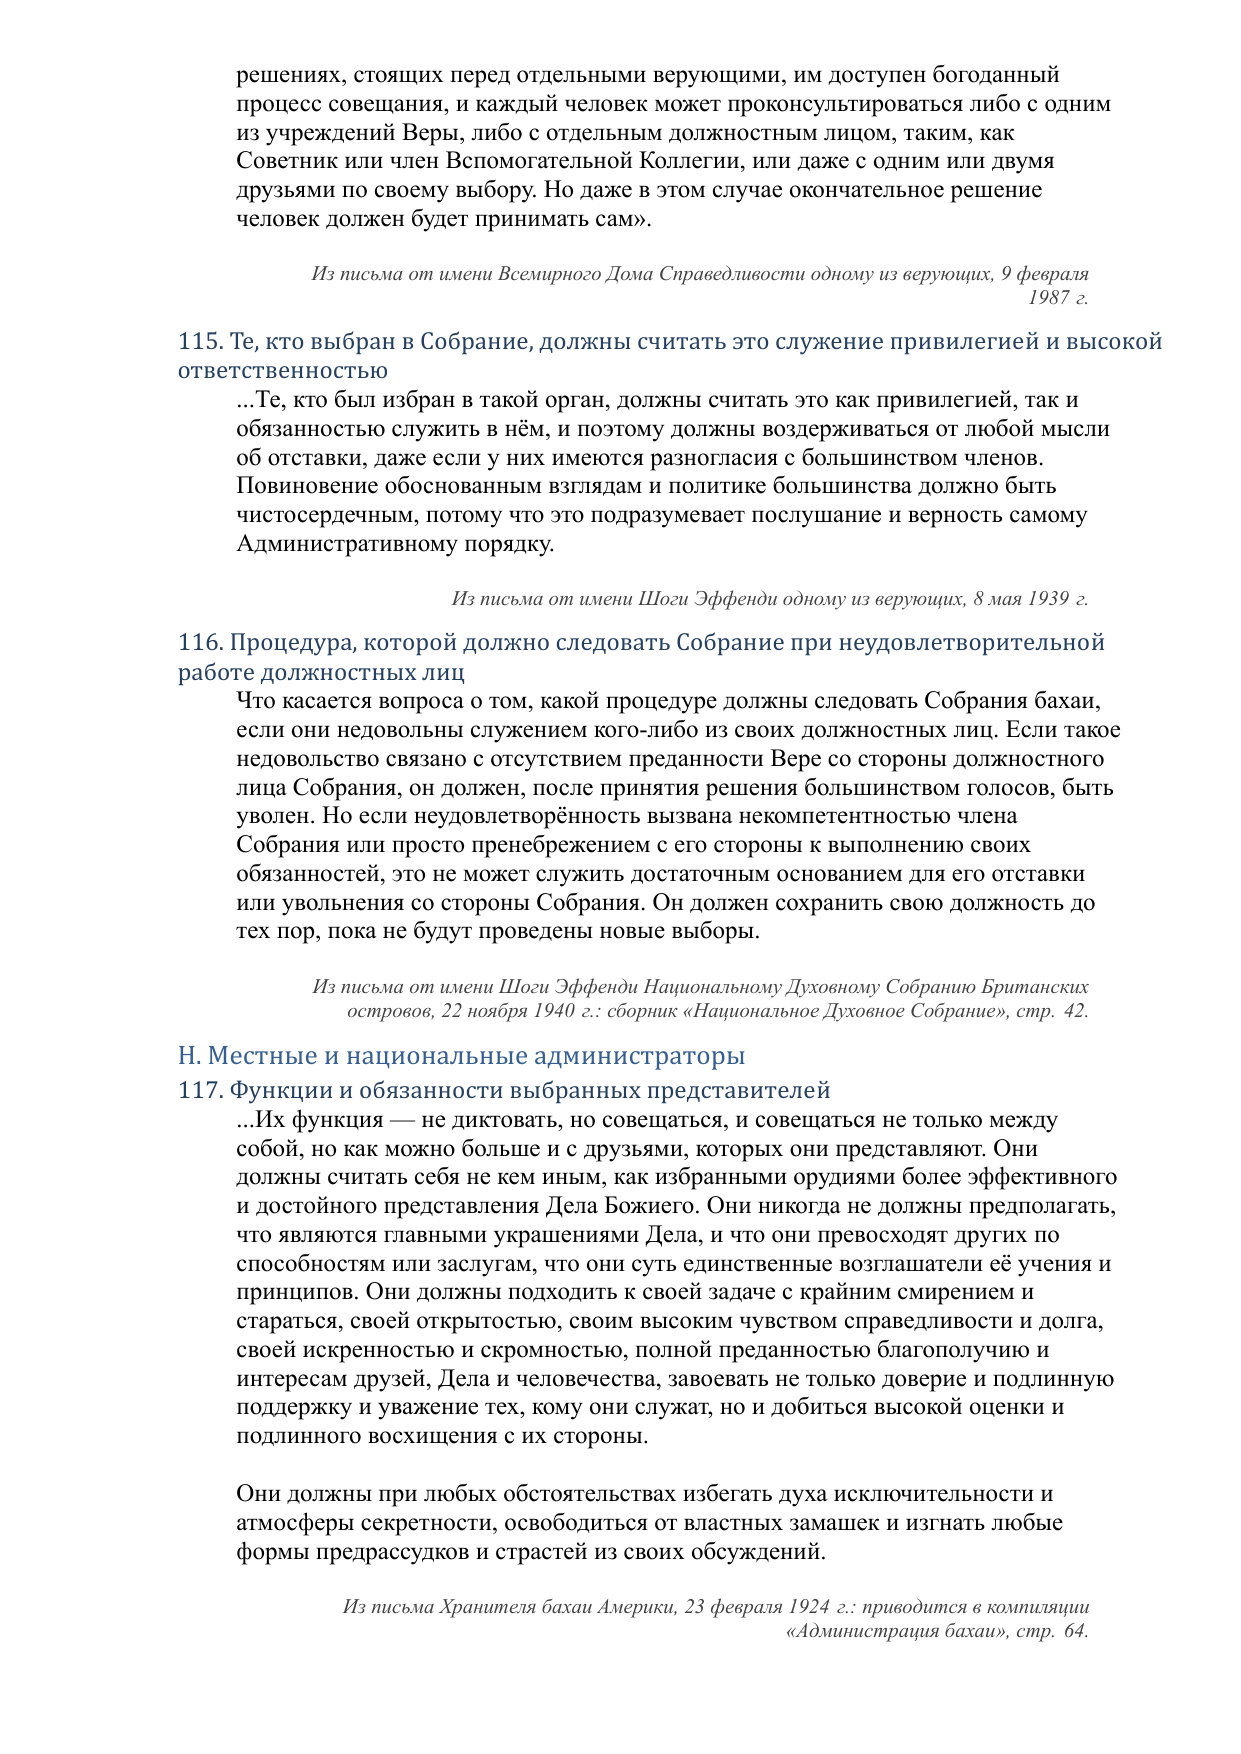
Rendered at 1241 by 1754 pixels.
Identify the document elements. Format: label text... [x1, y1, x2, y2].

subtitle 117. Функции и обязанности выбранных представителей [177, 1074, 1181, 1104]
text Они должны при любых обстоятельствах избегать духа исключительности и атмосферы секретности, освободиться от властных замашек и изгнать любые формы предрассудков и страстей из своих обсуждений. [236, 1478, 1122, 1564]
text Из письма от имени Шоги Эффенди Национальному Духовному Собранию Британских островов, 22 ноября 1940 г.: сборник «Национальное Духовное Собрание», стр. 42. [267, 974, 1091, 1022]
subtitle 115. Те, кто выбран в Собрание, должны считать это служение привилегией и высокой ответственностью [177, 326, 1181, 384]
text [236, 59, 1122, 232]
text Из письма Хранителя бахаи Америки, 23 февраля 1924 г.: приводится в компиляции «Администрация бахаи», стр. 64. [267, 1594, 1091, 1642]
subtitle H. Местные и национальные администраторы [177, 1039, 1181, 1070]
text ...Те, кто был избран в такой орган, должны считать это как привилегией, так и обязанностью служить в нём, и поэтому должны воздерживаться от любой мысли об отставки, даже если у них имеются разногласия с большинством членов. Повиновение обоснованным взглядам и политике большинства должно быть чистосердечным, потому что это подразумевает послушание и верность самому Административному порядку. [236, 384, 1122, 557]
text Из письма от имени Всемирного Дома Справедливости одному из верующих, 9 февраля 1987 г. [267, 261, 1091, 309]
text Из письма от имени Шоги Эффенди одному из верующих, 8 мая 1939 г. [267, 586, 1091, 610]
text Что касается вопроса о том, какой процедуре должны следовать Собрания бахаи, если они недовольны служением кого-либо из своих должностных лиц. Если такое недовольство связано с отсутствием преданности Вере со стороны должностного лица Собрания, он должен, после принятия решения большинством голосов, быть уволен. Но если неудовлетворённость вызвана некомпетентностью члена Собрания или просто пренебрежением с его стороны к выполнению своих обязанностей, это не может служить достаточным основанием для его отставки или увольнения со стороны Собрания. Он должен сохранить свою должность до тех пор, пока не будут проведены новые выборы. [236, 686, 1122, 944]
text ...Их функция — не диктовать, но совещаться, и совещаться не только между собой, но как можно больше и с друзьями, которых они представляют. Они должны считать себя не кем иным, как избранными орудиями более эффективного и достойного представления Дела Божиего. Они никогда не должны предполагать, что являются главными украшениями Дела, и что они превосходят других по способностям или заслугам, что они суть единственные возглашатели её учения и принципов. Они должны подходить к своей задаче с крайним смирением и стараться, своей открытостью, своим высоким чувством справедливости и долга, своей искренностью и скромностью, полной преданностью благополучию и интересам друзей, Дела и человечества, завоевать не только доверие и подлинную поддержку и уважение тех, кому они служат, но и добиться высокой оценки и подлинного восхищения с их стороны. [236, 1104, 1122, 1449]
subtitle 116. Процедура, которой должно следовать Собрание при неудовлетворительной работе должностных лиц [177, 627, 1181, 686]
